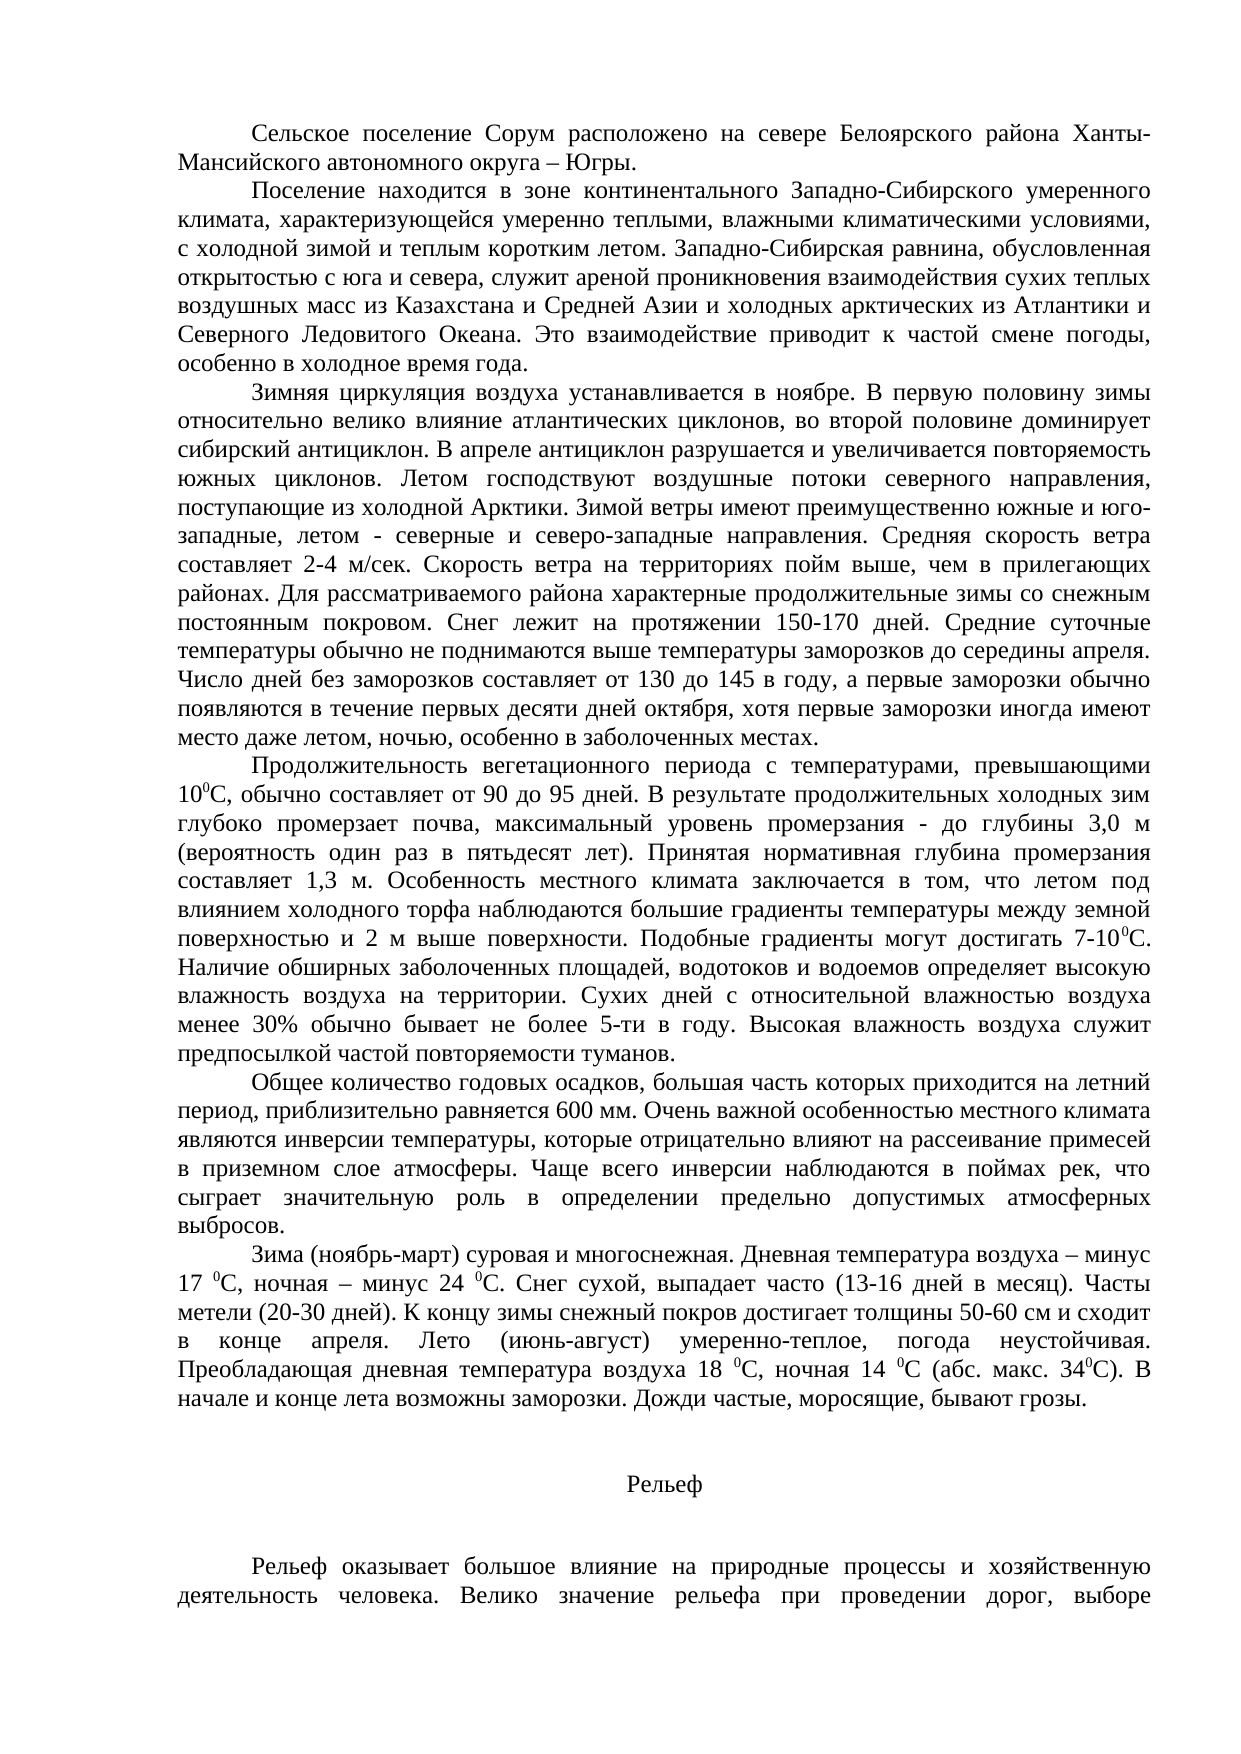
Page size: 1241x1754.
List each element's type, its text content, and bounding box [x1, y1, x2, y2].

text Зимняя циркуляция воздуха устанавливается в ноябре. В первую половину зимы относительно велико влияние атлантических циклонов, во второй половине доминирует сибирский антициклон. В апреле антициклон разрушается и увеличивается повторяемость южных циклонов. Летом господствуют воздушные потоки северного направления, поступающие из холодной Арктики. Зимой ветры имеют преимущественно южные и юго-западные, летом - северные и северо-западные направления. Средняя скорость ветра составляет 2-4 м/сек. Скорость ветра на территориях пойм выше, чем в прилегающих районах. Для рассматриваемого района характерные продолжительные зимы со снежным постоянным покровом. Снег лежит на протяжении 150-170 дней. Средние суточные температуры обычно не поднимаются выше температуры заморозков до середины апреля. Число дней без заморозков составляет от 130 до 145 в году, а первые заморозки обычно появляются в течение первых десяти дней октября, хотя первые заморозки иногда имеют место даже летом, ночью, особенно в заболоченных местах. [177, 377, 1152, 751]
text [177, 1551, 1152, 1609]
text Поселение находится в зоне континентального Западно-Сибирского умеренного климата, характеризующейся умеренно теплыми, влажными климатическими условиями, с холодной зимой и теплым коротким летом. Западно-Сибирская равнина, обусловленная открытостью с юга и севера, служит ареной проникновения взаимодействия сухих теплых воздушных масс из Казахстана и Средней Азии и холодных арктических из Атлантики и Северного Ледовитого Океана. Это взаимодействие приводит к частой смене погоды, особенно в холодное время года. [177, 176, 1152, 377]
text Сельское поселение Сорум расположено на севере Белоярского района Ханты-Мансийского автономного округа – Югры. [177, 118, 1152, 176]
text Зима (ноябрь-март) суровая и многоснежная. Дневная температура воздуха – минус 17 0С, ночная – минус 24 0С. Снег сухой, выпадает часто (13-16 дней в месяц). Часты метели (20-30 дней). К концу зимы снежный покров достигает толщины 50- и сходит в конце апреля. Лето (июнь-август) умеренно-теплое, погода неустойчивая. Преобладающая дневная температура воздуха 18 0С, ночная 14 0С (абс. макс. 340С). В начале и конце лета возможны заморозки. Дожди частые, моросящие, бывают грозы. [177, 1239, 1152, 1412]
text Продолжительность вегетационного периода с температурами, превышающими 100С, обычно составляет от 90 до 95 дней. В результате продолжительных холодных зим глубоко промерзает почва, максимальный уровень промерзания - до глубины (вероятность один раз в пятьдесят лет). Принятая нормативная глубина промерзания составляет . Особенность местного климата заключается в том, что летом под влиянием холодного торфа наблюдаются большие градиенты температуры между земной поверхностью и выше поверхности. Подобные градиенты могут достигать 7-100С. Наличие обширных заболоченных площадей, водотоков и водоемов определяет высокую влажность воздуха на территории. Сухих дней с относительной влажностью воздуха менее 30% обычно бывает не более 5-ти в году. Высокая влажность воздуха служит предпосылкой частой повторяемости туманов. [177, 751, 1152, 1067]
subtitle Рельеф [177, 1469, 1152, 1498]
text Общее количество годовых осадков, большая часть которых приходится на летний период, приблизительно равняется . Очень важной особенностью местного климата являются инверсии температуры, которые отрицательно влияют на рассеивание примесей в приземном слое атмосферы. Чаще всего инверсии наблюдаются в поймах рек, что сыграет значительную роль в определении предельно допустимых атмосферных выбросов. [177, 1067, 1152, 1239]
